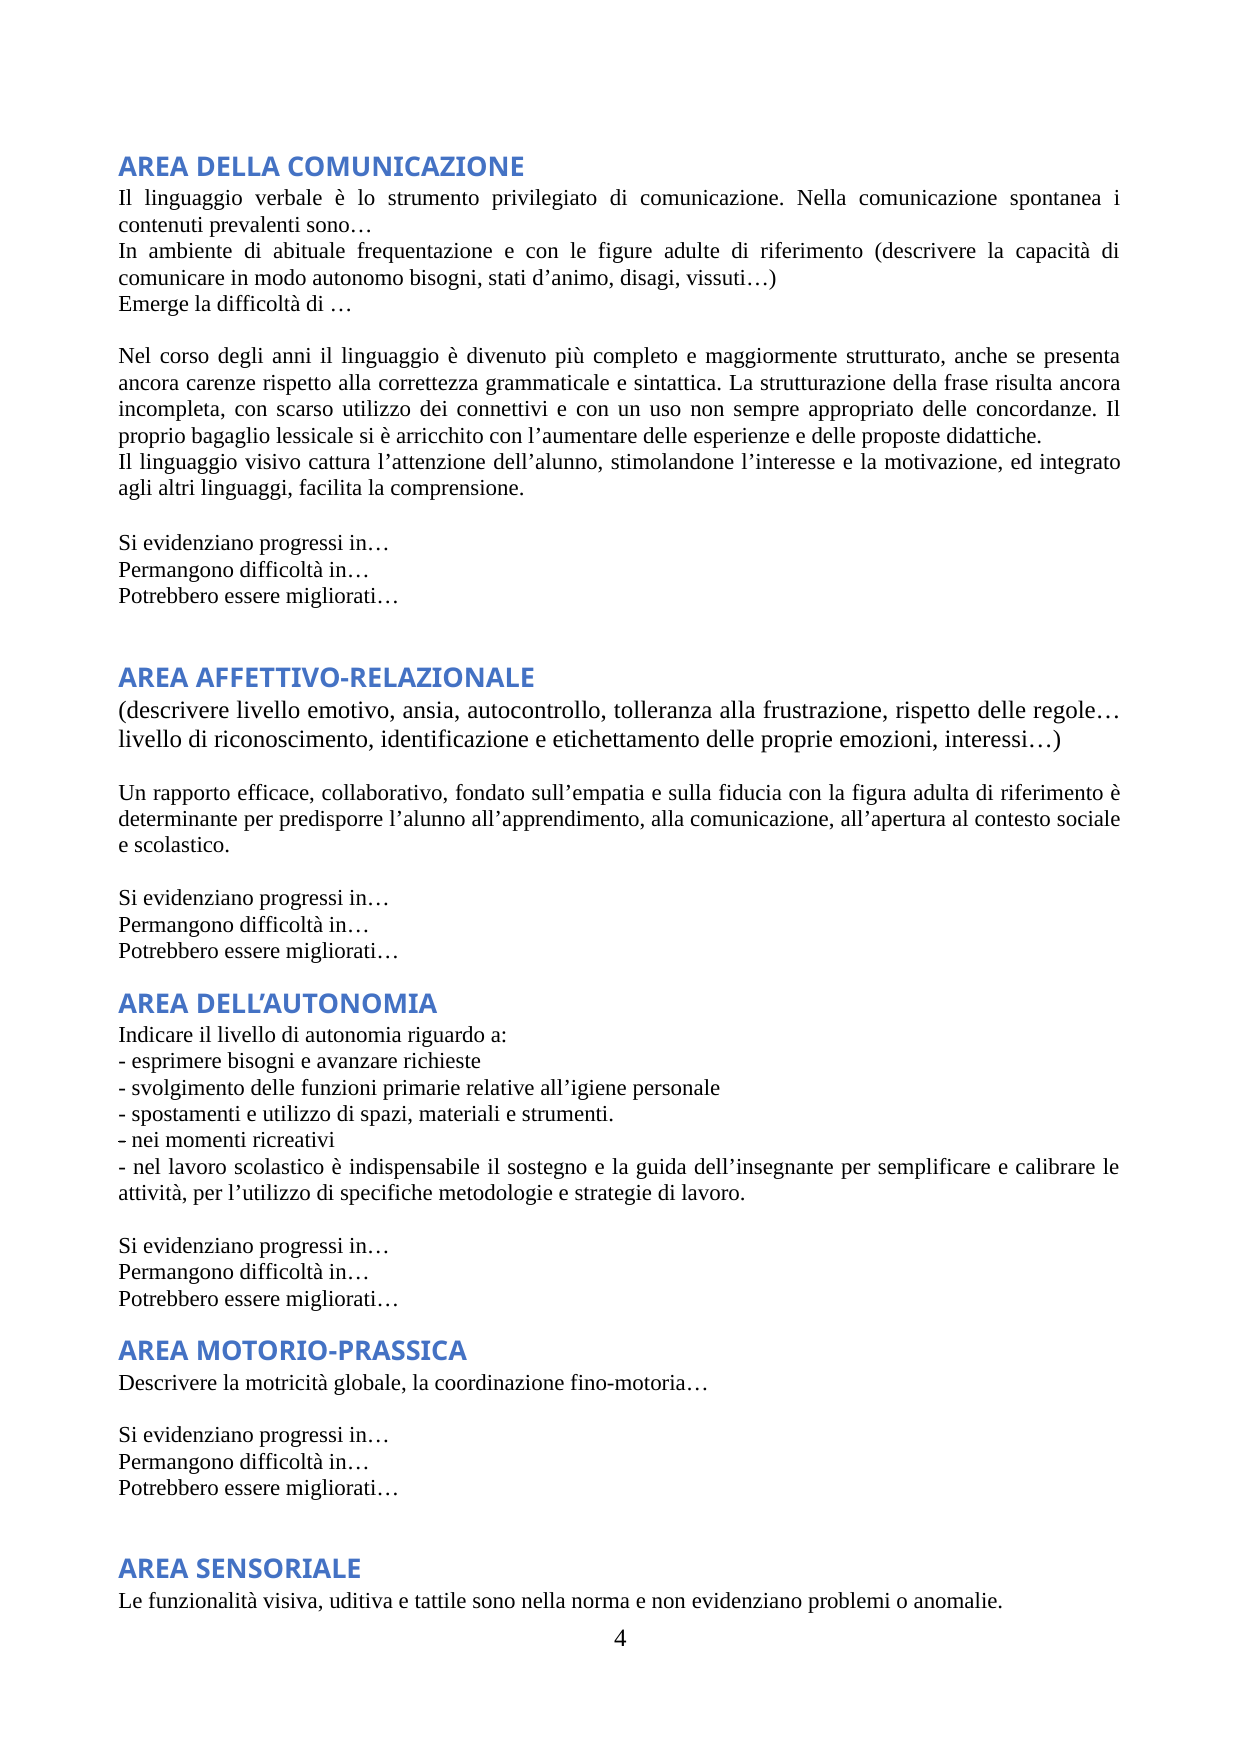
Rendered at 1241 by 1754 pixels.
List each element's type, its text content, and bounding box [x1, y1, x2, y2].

text Indicare il livello di autonomia riguardo a: [118, 1021, 1122, 1047]
text - svolgimento delle funzioni primarie relative all’igiene personale [118, 1074, 1122, 1100]
text Nel corso degli anni il linguaggio è divenuto più completo e maggiormente strutturato, anche se presenta ancora carenze rispetto alla correttezza grammaticale e sintattica. La strutturazione della frase risulta ancora incompleta, con scarso utilizzo dei connettivi e con un uso non sempre appropriato delle concordanze. Il proprio bagaglio lessicale si è arricchito con l’aumentare delle esperienze e delle proposte didattiche. [118, 343, 1122, 448]
text Permangono difficoltà in… [118, 1258, 1122, 1284]
text Si evidenziano progressi in… [118, 1232, 1122, 1258]
text Si evidenziano progressi in… [118, 1421, 1122, 1448]
text - spostamenti e utilizzo di spazi, materiali e strumenti. [118, 1100, 1122, 1126]
text Permangono difficoltà in… [118, 556, 1122, 582]
text Il linguaggio visivo cattura l’attenzione dell’alunno, stimolandone l’interesse e la motivazione, ed integrato agli altri linguaggi, facilita la comprensione. [118, 448, 1122, 501]
text Si evidenziano progressi in… [118, 884, 1122, 911]
text Si evidenziano progressi in… [118, 529, 1122, 556]
text (descrivere livello emotivo, ansia, autocontrollo, tolleranza alla frustrazione, rispetto delle regole… livello di riconoscimento, identificazione e etichettamento delle proprie emozioni, interessi…) [118, 695, 1122, 752]
text - esprimere bisogni e avanzare richieste [118, 1047, 1122, 1074]
text Emerge la difficoltà di … [118, 290, 1122, 316]
subtitle AREA AFFETTIVO-RELAZIONALE [118, 658, 1122, 695]
text - nel lavoro scolastico è indispensabile il sostegno e la guida dell’insegnante per semplificare e calibrare le attività, per l’utilizzo di specifiche metodologie e strategie di lavoro. [118, 1153, 1122, 1206]
text Il linguaggio verbale è lo strumento privilegiato di comunicazione. Nella comunicazione spontanea i contenuti prevalenti sono… [118, 184, 1122, 237]
text Descrivere la motricità globale, la coordinazione fino-motoria… [118, 1369, 1122, 1395]
subtitle AREA MOTORIO-PRASSICA [118, 1332, 1122, 1369]
subtitle AREA SENSORIALE [118, 1550, 1122, 1587]
subtitle AREA DELL’AUTONOMIA [118, 984, 1122, 1021]
text In ambiente di abituale frequentazione e con le figure adulte di riferimento (descrivere la capacità di comunicare in modo autonomo bisogni, stati d’animo, disagi, vissuti…) [118, 237, 1122, 290]
text Permangono difficoltà in… [118, 911, 1122, 937]
text Un rapporto efficace, collaborativo, fondato sull’empatia e sulla fiducia con la figura adulta di riferimento è determinante per predisporre l’alunno all’apprendimento, alla comunicazione, all’apertura al contesto sociale e scolastico. [118, 779, 1122, 858]
text - nei momenti ricreativi [118, 1126, 1122, 1153]
subtitle AREA DELLA COMUNICAZIONE [118, 148, 1122, 184]
text Potrebbero essere migliorati… [118, 1284, 1122, 1311]
text Permangono difficoltà in… [118, 1448, 1122, 1474]
text Le funzionalità visiva, uditiva e tattile sono nella norma e non evidenziano problemi o anomalie. [118, 1587, 1122, 1613]
text Potrebbero essere migliorati… [118, 1474, 1122, 1500]
text Potrebbero essere migliorati… [118, 937, 1122, 963]
text Potrebbero essere migliorati… [118, 582, 1122, 608]
